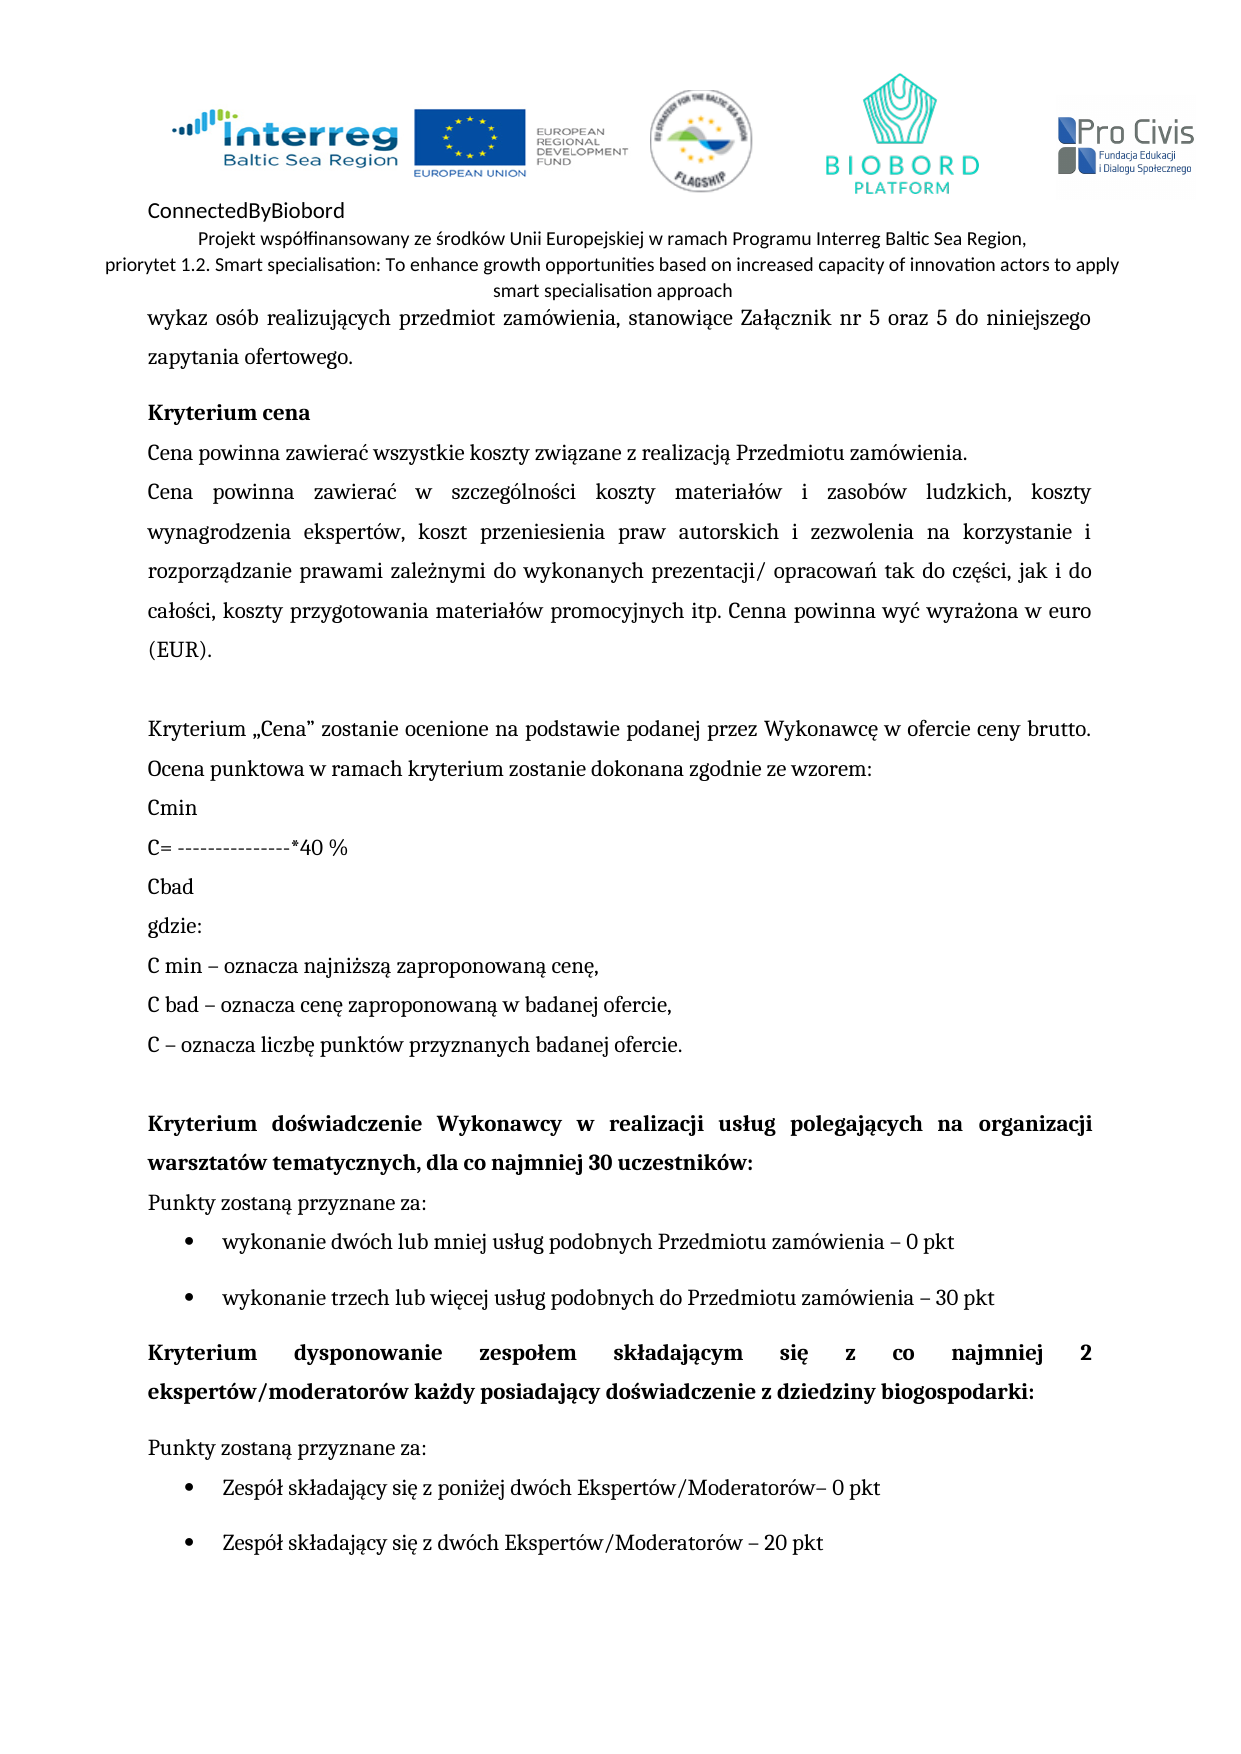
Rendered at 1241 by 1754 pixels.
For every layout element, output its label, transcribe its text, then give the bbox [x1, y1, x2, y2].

list Zespół składający się z poniżej dwóch Ekspertów/Moderatorów– 0 pkt [185, 1474, 1093, 1501]
text Kryterium doświadczenie Wykonawcy w realizacji usług polegających na organizacji warsztatów tematycznych, dla co najmniej 30 uczestników: [148, 1111, 1093, 1177]
text C min – oznacza najniższą zaproponowaną cenę, [148, 953, 1093, 979]
text C= ---------------*40 % [148, 834, 1093, 861]
text Kryterium cena [148, 400, 1093, 426]
list wykonanie trzech lub więcej usług podobnych do Przedmiotu zamówienia – 30 pkt [185, 1284, 1093, 1311]
text Cmin [148, 795, 1093, 821]
text C bad – oznacza cenę zaproponowaną w badanej ofercie, [148, 992, 1093, 1019]
list wykonanie dwóch lub mniej usług podobnych Przedmiotu zamówienia – 0 pkt [185, 1229, 1093, 1256]
picture [826, 73, 979, 194]
text Cena powinna zawierać w szczególności koszty materiałów i zasobów ludzkich, koszty wynagrodzenia ekspertów, koszt przeniesienia praw autorskich i zezwolenia na korzystanie i rozporządzanie prawami zależnymi do wykonanych prezentacji/ opracowań tak do części, jak i do całości, koszty przygotowania materiałów promocyjnych itp. Cenna powinna wyć wyrażona w euro (EUR). [148, 479, 1093, 663]
text Kryterium dysponowanie zespołem składającym się z co najmniej 2 ekspertów/moderatorów każdy posiadający doświadczenie z dziedziny biogospodarki: [148, 1339, 1093, 1405]
list Zespół składający się z dwóch Ekspertów/Moderatorów – 20 pkt [185, 1529, 1093, 1556]
text Punkty zostaną przyznane za: [148, 1435, 1093, 1461]
text C – oznacza liczbę punktów przyznanych badanej ofercie. [148, 1032, 1093, 1058]
text Cena powinna zawierać wszystkie koszty związane z realizacją Przedmiotu zamówienia. [148, 439, 1093, 466]
text Punkty zostaną przyznane za: [148, 1190, 1093, 1216]
picture [1056, 95, 1197, 200]
text Kryterium „Cena” zostanie ocenione na podstawie podanej przez Wykonawcę w ofercie ceny brutto. Ocena punktowa w ramach kryterium zostanie dokonana zgodnie ze wzorem: [148, 716, 1093, 782]
text Cbad [148, 874, 1093, 900]
text gdzie: [148, 913, 1093, 940]
picture [147, 90, 754, 194]
